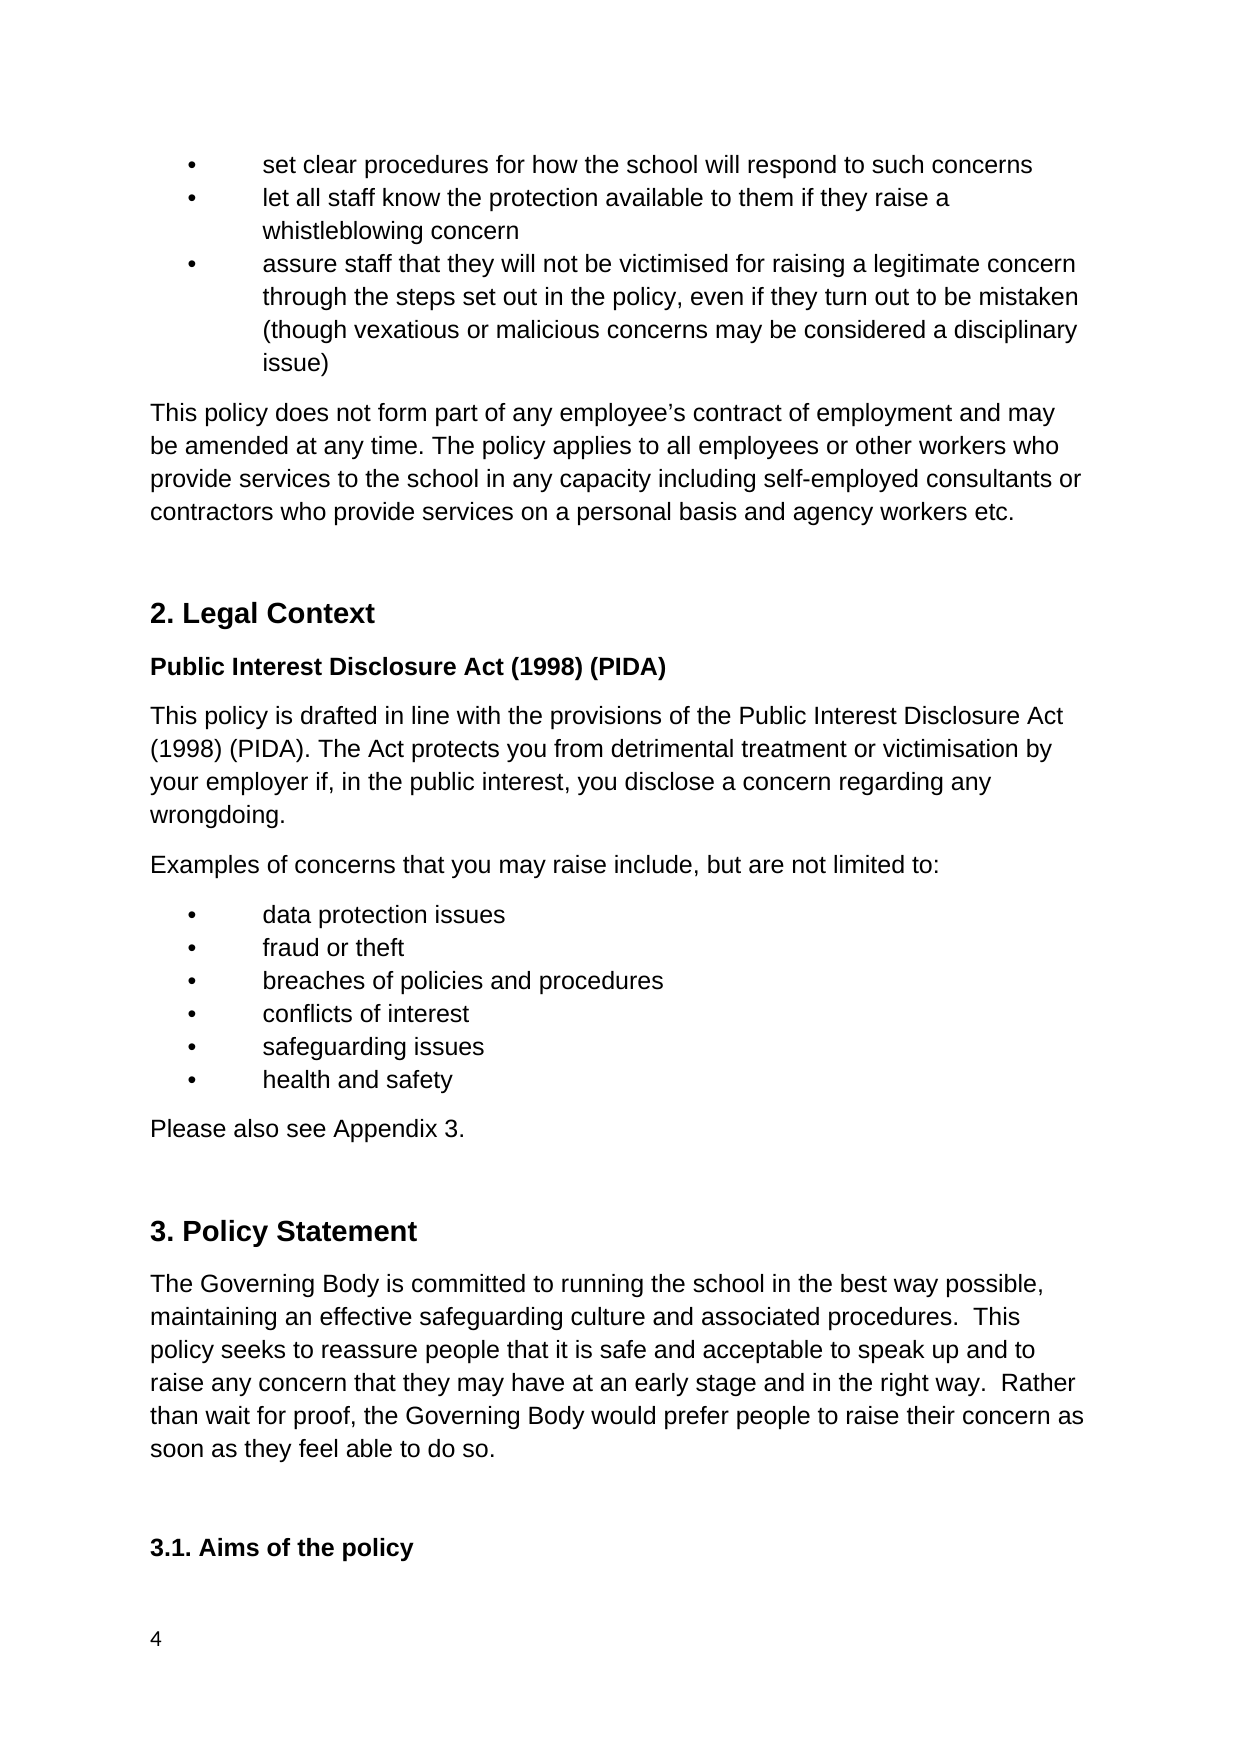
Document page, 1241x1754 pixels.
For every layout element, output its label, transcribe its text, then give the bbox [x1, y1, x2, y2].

text 3. Policy Statement [150, 1214, 1090, 1247]
text Public Interest Disclosure Act (1998) (PIDA) [150, 651, 1090, 680]
text This policy is drafted in line with the provisions of the Public Interest Disclosure Act (1998) (PIDA). The Act protects you from detrimental treatment or victimisation by your employer if, in the public interest, you disclose a concern regarding any wrongdoing. [150, 701, 1090, 829]
text Examples of concerns that you may raise include, but are not limited to: [150, 850, 1090, 879]
list health and safety [187, 1065, 1090, 1093]
list assure staff that they will not be victimised for raising a legitimate concern through the steps set out in the policy, even if they turn out to be mistaken (though vexatious or malicious concerns may be considered a disciplinary issue) [187, 249, 1090, 377]
text This policy does not form part of any employee’s contract of employment and may be amended at any time. The policy applies to all employees or other workers who provide services to the school in any capacity including self-employed consultants or contractors who provide services on a personal basis and agency workers etc. [150, 398, 1090, 526]
list set clear procedures for how the school will respond to such concerns [187, 150, 1090, 179]
list data protection issues [187, 899, 1090, 928]
list conflicts of interest [187, 999, 1090, 1027]
text 2. Legal Context [150, 596, 1090, 630]
list let all staff know the protection available to them if they raise a whistleblowing concern [187, 183, 1090, 245]
list breaches of policies and procedures [187, 966, 1090, 994]
text The Governing Body is committed to running the school in the best way possible, maintaining an effective safeguarding culture and associated procedures. This policy seeks to reassure people that it is safe and acceptable to speak up and to raise any concern that they may have at an early stage and in the right way. Rather than wait for proof, the Governing Body would prefer people to raise their concern as soon as they feel able to do so. [150, 1269, 1090, 1463]
text 3.1. Aims of the policy [150, 1533, 1090, 1562]
text Please also see Appendix 3. [150, 1114, 1090, 1143]
list safeguarding issues [187, 1032, 1090, 1060]
list fraud or theft [187, 933, 1090, 961]
